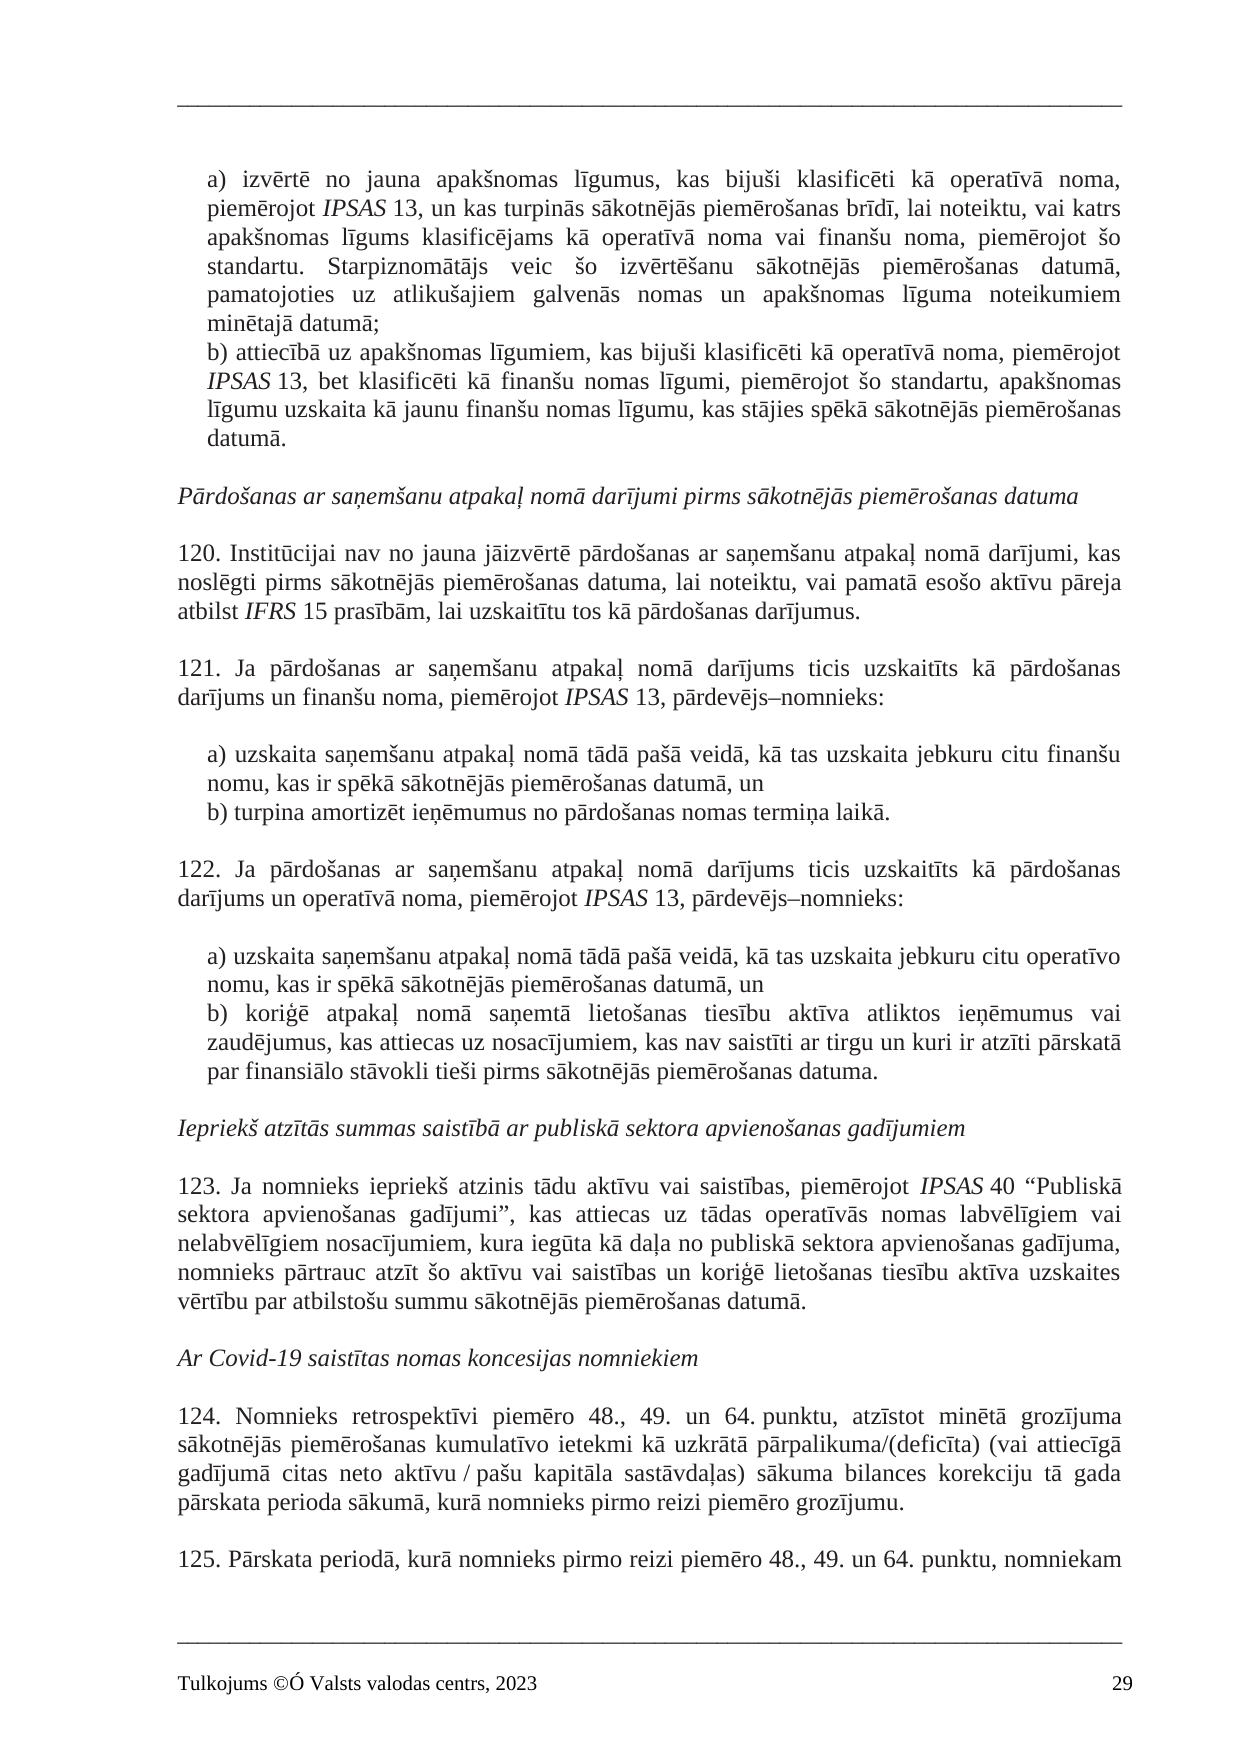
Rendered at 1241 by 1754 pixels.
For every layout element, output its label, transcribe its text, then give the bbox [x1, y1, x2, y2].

list 120. Institūcijai nav no jauna jāizvērtē pārdošanas ar saņemšanu atpakaļ nomā darījumi, kas noslēgti pirms sākotnējās piemērošanas datuma, lai noteiktu, vai pamatā esošo aktīvu pāreja atbilst IFRS 15 prasībām, lai uzskaitītu tos kā pārdošanas darījumus. [177, 538, 1122, 624]
list 124. Nomnieks retrospektīvi piemēro 48., 49. un 64. punktu, atzīstot minētā grozījuma sākotnējās piemērošanas kumulatīvo ietekmi kā uzkrātā pārpalikuma/(deficīta) (vai attiecīgā gadījumā citas neto aktīvu / pašu kapitāla sastāvdaļas) sākuma bilances korekciju tā gada pārskata perioda sākumā, kurā nomnieks pirmo reizi piemēro grozījumu. [177, 1401, 1122, 1516]
list b) turpina amortizēt ieņēmumus no pārdošanas nomas termiņa laikā. [207, 797, 1122, 826]
list 122. Ja pārdošanas ar saņemšanu atpakaļ nomā darījums ticis uzskaitīts kā pārdošanas darījums un operatīvā noma, piemērojot IPSAS 13, pārdevējs–nomnieks: [177, 854, 1122, 912]
text Iepriekš atzītās summas saistībā ar publiskā sektora apvienošanas gadījumiem [177, 1113, 1122, 1142]
list a) uzskaita saņemšanu atpakaļ nomā tādā pašā veidā, kā tas uzskaita jebkuru citu operatīvo nomu, kas ir spēkā sākotnējās piemērošanas datumā, un [207, 941, 1122, 998]
list a) uzskaita saņemšanu atpakaļ nomā tādā pašā veidā, kā tas uzskaita jebkuru citu finanšu nomu, kas ir spēkā sākotnējās piemērošanas datumā, un [207, 739, 1122, 797]
text Ar Covid-19 saistītas nomas koncesijas nomniekiem [177, 1343, 1122, 1372]
text Pārdošanas ar saņemšanu atpakaļ nomā darījumi pirms sākotnējās piemērošanas datuma [177, 481, 1122, 509]
list a) izvērtē no jauna apakšnomas līgumus, kas bijuši klasificēti kā operatīvā noma, piemērojot IPSAS 13, un kas turpinās sākotnējās piemērošanas brīdī, lai noteiktu, vai katrs apakšnomas līgums klasificējams kā operatīvā noma vai finanšu noma, piemērojot šo standartu. Starpiznomātājs veic šo izvērtēšanu sākotnējās piemērošanas datumā, pamatojoties uz atlikušajiem galvenās nomas un apakšnomas līguma noteikumiem minētajā datumā; [207, 164, 1122, 337]
list b) koriģē atpakaļ nomā saņemtā lietošanas tiesību aktīva atliktos ieņēmumus vai zaudējumus, kas attiecas uz nosacījumiem, kas nav saistīti ar tirgu un kuri ir atzīti pārskatā par finansiālo stāvokli tieši pirms sākotnējās piemērošanas datuma. [207, 998, 1122, 1084]
list 121. Ja pārdošanas ar saņemšanu atpakaļ nomā darījums ticis uzskaitīts kā pārdošanas darījums un finanšu noma, piemērojot IPSAS 13, pārdevējs–nomnieks: [177, 653, 1122, 711]
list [177, 1544, 1122, 1573]
list b) attiecībā uz apakšnomas līgumiem, kas bijuši klasificēti kā operatīvā noma, piemērojot IPSAS 13, bet klasificēti kā finanšu nomas līgumi, piemērojot šo standartu, apakšnomas līgumu uzskaita kā jaunu finanšu nomas līgumu, kas stājies spēkā sākotnējās piemērošanas datumā. [207, 337, 1122, 452]
list 123. Ja nomnieks iepriekš atzinis tādu aktīvu vai saistības, piemērojot IPSAS 40 “Publiskā sektora apvienošanas gadījumi”, kas attiecas uz tādas operatīvās nomas labvēlīgiem vai nelabvēlīgiem nosacījumiem, kura iegūta kā daļa no publiskā sektora apvienošanas gadījuma, nomnieks pārtrauc atzīt šo aktīvu vai saistības un koriģē lietošanas tiesību aktīva uzskaites vērtību par atbilstošu summu sākotnējās piemērošanas datumā. [177, 1171, 1122, 1314]
